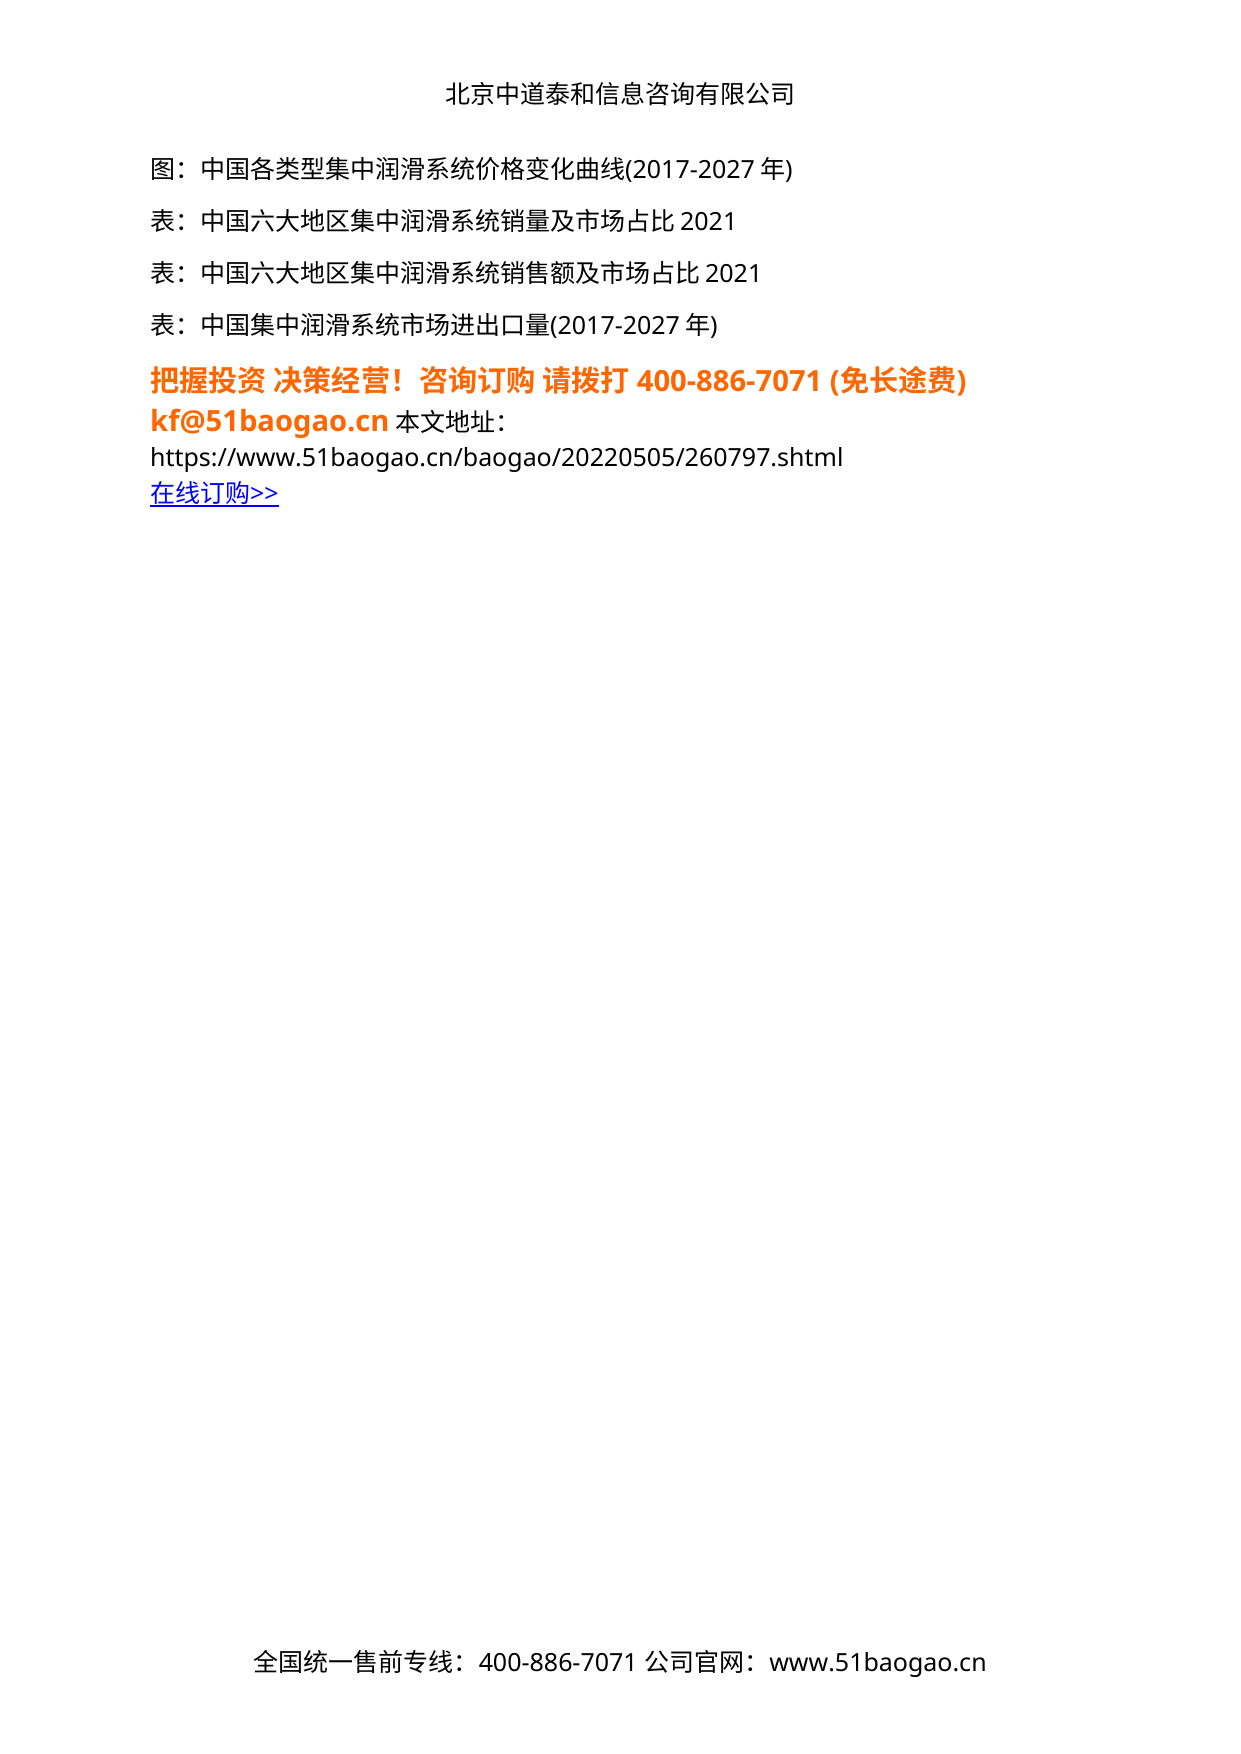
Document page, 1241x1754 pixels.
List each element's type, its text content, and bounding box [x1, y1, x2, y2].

text 把握投资 决策经营！咨询订购 请拨打 400-886-7071 (免长途费) kf@51baogao.cn本文地址：https://www.51baogao.cn/baogao/20220505/260797.shtml [150, 357, 1090, 474]
text 表：中国集中润滑系统市场进出口量(2017-2027年) [150, 306, 1090, 342]
text 在线订购>> [150, 474, 1090, 510]
text 表：中国六大地区集中润滑系统销量及市场占比2021 [150, 202, 1090, 238]
text 图：中国各类型集中润滑系统价格变化曲线(2017-2027年) [150, 150, 1090, 186]
text 表：中国六大地区集中润滑系统销售额及市场占比2021 [150, 254, 1090, 290]
